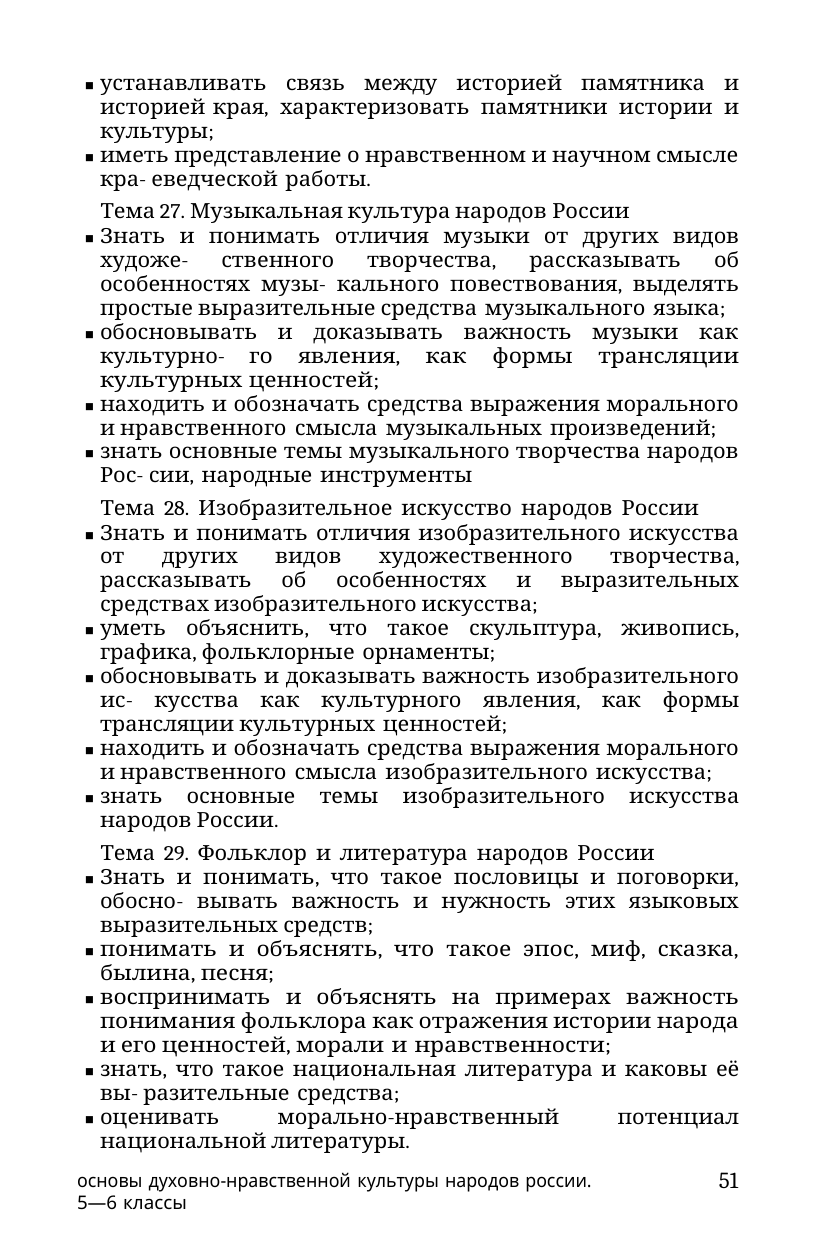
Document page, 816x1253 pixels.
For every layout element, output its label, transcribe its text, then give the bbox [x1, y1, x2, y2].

text Тема 28. Изобразительное искусство народов России [100, 497, 751, 521]
list находить и обозначать средства выражения морального и нравственного смысла изобразительного искусства; [85, 737, 739, 785]
text Тема 29. Фольклор и литература народов России [100, 842, 751, 866]
list устанавливать связь между историей памятника и историей края, характеризовать памятники истории и культуры; [85, 71, 739, 143]
list иметь представление о нравственном и научном смысле кра- еведческой работы. [85, 143, 739, 191]
list знать основные темы музыкального творчества народов Рос- сии, народные инструменты [85, 440, 739, 488]
list Знать и понимать отличия музыки от других видов художе- ственного творчества, рассказывать об особенностях музы- кального повествования, выделять простые выразительные средства музыкального языка; [85, 224, 739, 320]
list находить и обозначать средства выражения морального и нравственного смысла музыкальных произведений; [85, 392, 739, 440]
list уметь объяснить, что такое скульптура, живопись, графика, фольклорные орнаменты; [85, 617, 739, 665]
text Тема 27. Музыкальная культура народов России [100, 200, 751, 224]
list обосновывать и доказывать важность изобразительного ис- кусства как культурного явления, как формы трансляции культурных ценностей; [85, 665, 739, 737]
list воспринимать и объяснять на примерах важность понимания фольклора как отражения истории народа и его ценностей, морали и нравственности; [85, 986, 739, 1058]
list Знать и понимать, что такое пословицы и поговорки, обосно- вывать важность и нужность этих языковых выразительных средств; [85, 866, 739, 938]
list знать основные темы изобразительного искусства народов России. [85, 785, 739, 833]
list оценивать морально-нравственный потенциал национальной литературы. [85, 1106, 739, 1154]
list знать, что такое национальная литература и каковы её вы- разительные средства; [85, 1058, 739, 1106]
list Знать и понимать отличия изобразительного искусства от других видов художественного творчества, рассказывать об особенностях и выразительных средствах изобразительного искусства; [85, 521, 739, 617]
list обосновывать и доказывать важность музыки как культурно- го явления, как формы трансляции культурных ценностей; [85, 320, 739, 392]
list понимать и объяснять, что такое эпос, миф, сказка, былина, песня; [85, 938, 739, 986]
